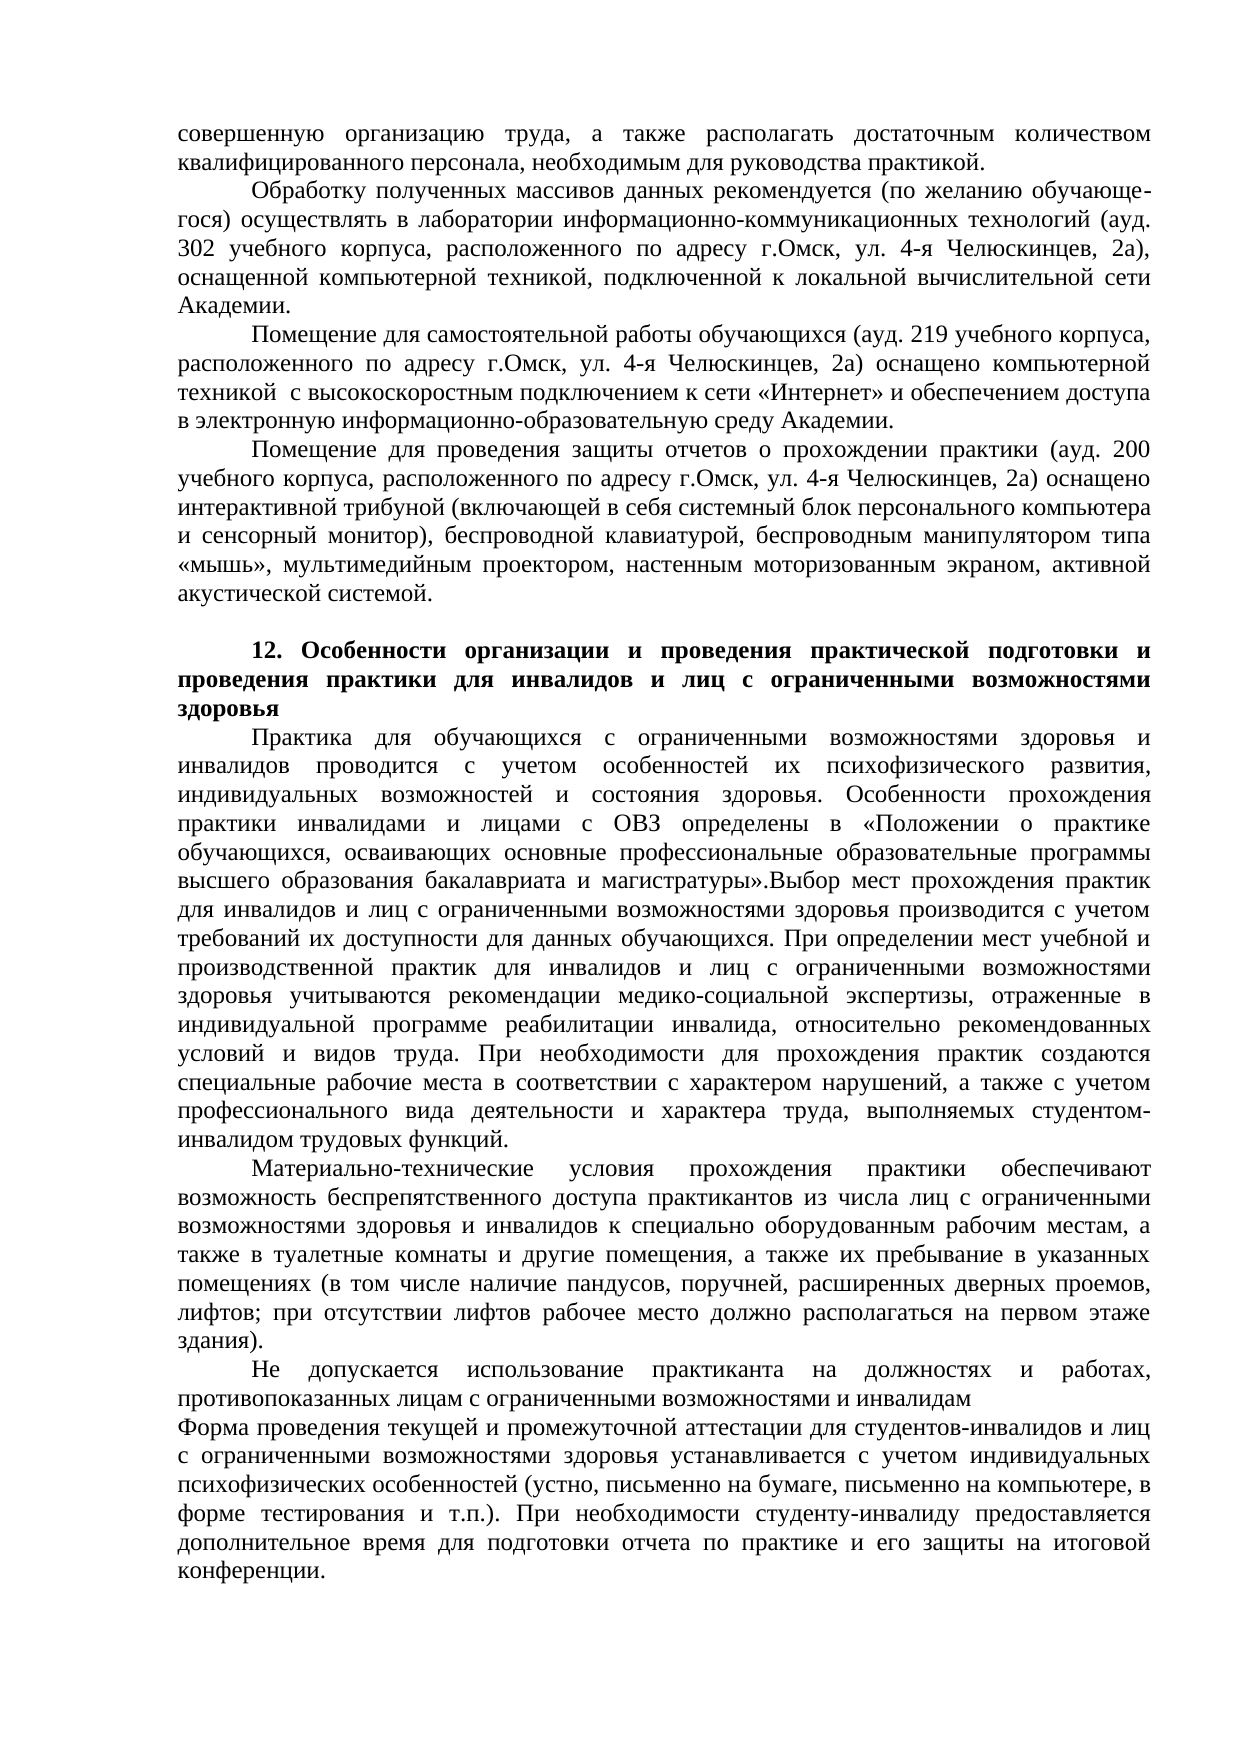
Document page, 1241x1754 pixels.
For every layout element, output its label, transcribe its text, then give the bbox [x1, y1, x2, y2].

text 12. Особенности организации и проведения практической подготовки и проведения практики для инвалидов и лиц с ограниченными возможностями здоровья [177, 636, 1152, 722]
text Помещение для самостоятельной работы обучающихся (ауд. 219 учебного корпуса, расположенного по адресу г.Омск, ул. 4-я Челюскинцев, 2а) оснащено компьютерной техникой с высокоскоростным подключением к сети «Интернет» и обеспечением доступа в электронную информационно-образовательную среду Академии. [177, 319, 1152, 434]
text Не допускается использование практиканта на должностях и работах, противопоказанных лицам с ограниченными возможностями и инвалидам [177, 1354, 1152, 1412]
text Практика для обучающихся с ограниченными возможностями здоровья и инвалидов проводится с учетом особенностей их психофизического развития, индивидуальных возможностей и состояния здоровья. Особенности прохождения практики инвалидами и лицами с ОВЗ определены в «Положении о практике обучающихся, осваивающих основные профессиональные образовательные программы высшего образования бакалавриата и магистратуры».Выбор мест прохождения практик для инвалидов и лиц с ограниченными возможностями здоровья производится с учетом требований их доступности для данных обучающихся. При определении мест учебной и производственной практик для инвалидов и лиц с ограниченными возможностями здоровья учитываются рекомендации медико-социальной экспертизы, отраженные в индивидуальной программе реабилитации инвалида, относительно рекомендованных условий и видов труда. При необходимости для прохождения практик создаются специальные рабочие места в соответствии с характером нарушений, а также с учетом профессионального вида деятельности и характера труда, выполняемых студентом-инвалидом трудовых функций. [177, 722, 1152, 1153]
text Помещение для проведения защиты отчетов о прохождении практики (ауд. 200 учебного корпуса, расположенного по адресу г.Омск, ул. 4-я Челюскинцев, 2а) оснащено интерактивной трибуной (включающей в себя системный блок персонального компьютера и сенсорный монитор), беспроводной клавиатурой, беспроводным манипулятором типа «мышь», мультимедийным проектором, настенным моторизованным экраном, активной акустической системой. [177, 434, 1152, 607]
text Обработку полученных массивов данных рекомендуется (по желанию обучающегося) осуществлять в лаборатории информационно-коммуникационных технологий (ауд. 302 учебного корпуса, расположенного по адресу г.Омск, ул. 4-я Челюскинцев, 2а), оснащенной компьютерной техникой, подключенной к локальной вычислительной сети Академии. [177, 176, 1152, 319]
text Материально-технические условия прохождения практики обеспечивают возможность беспрепятственного доступа практикантов из числа лиц с ограниченными возможностями здоровья и инвалидов к специально оборудованным рабочим местам, а также в туалетные комнаты и другие помещения, а также их пребывание в указанных помещениях (в том числе наличие пандусов, поручней, расширенных дверных проемов, лифтов; при отсутствии лифтов рабочее место должно располагаться на первом этаже здания). [177, 1153, 1152, 1354]
text Форма проведения текущей и промежуточной аттестации для студентов-инвалидов и лиц с ограниченными возможностями здоровья устанавливается с учетом индивидуальных психофизических особенностей (устно, письменно на бумаге, письменно на компьютере, в форме тестирования и т.п.). При необходимости студенту-инвалиду предоставляется дополнительное время для подготовки отчета по практике и его защиты на итоговой конференции. [177, 1412, 1152, 1584]
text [177, 118, 1152, 176]
